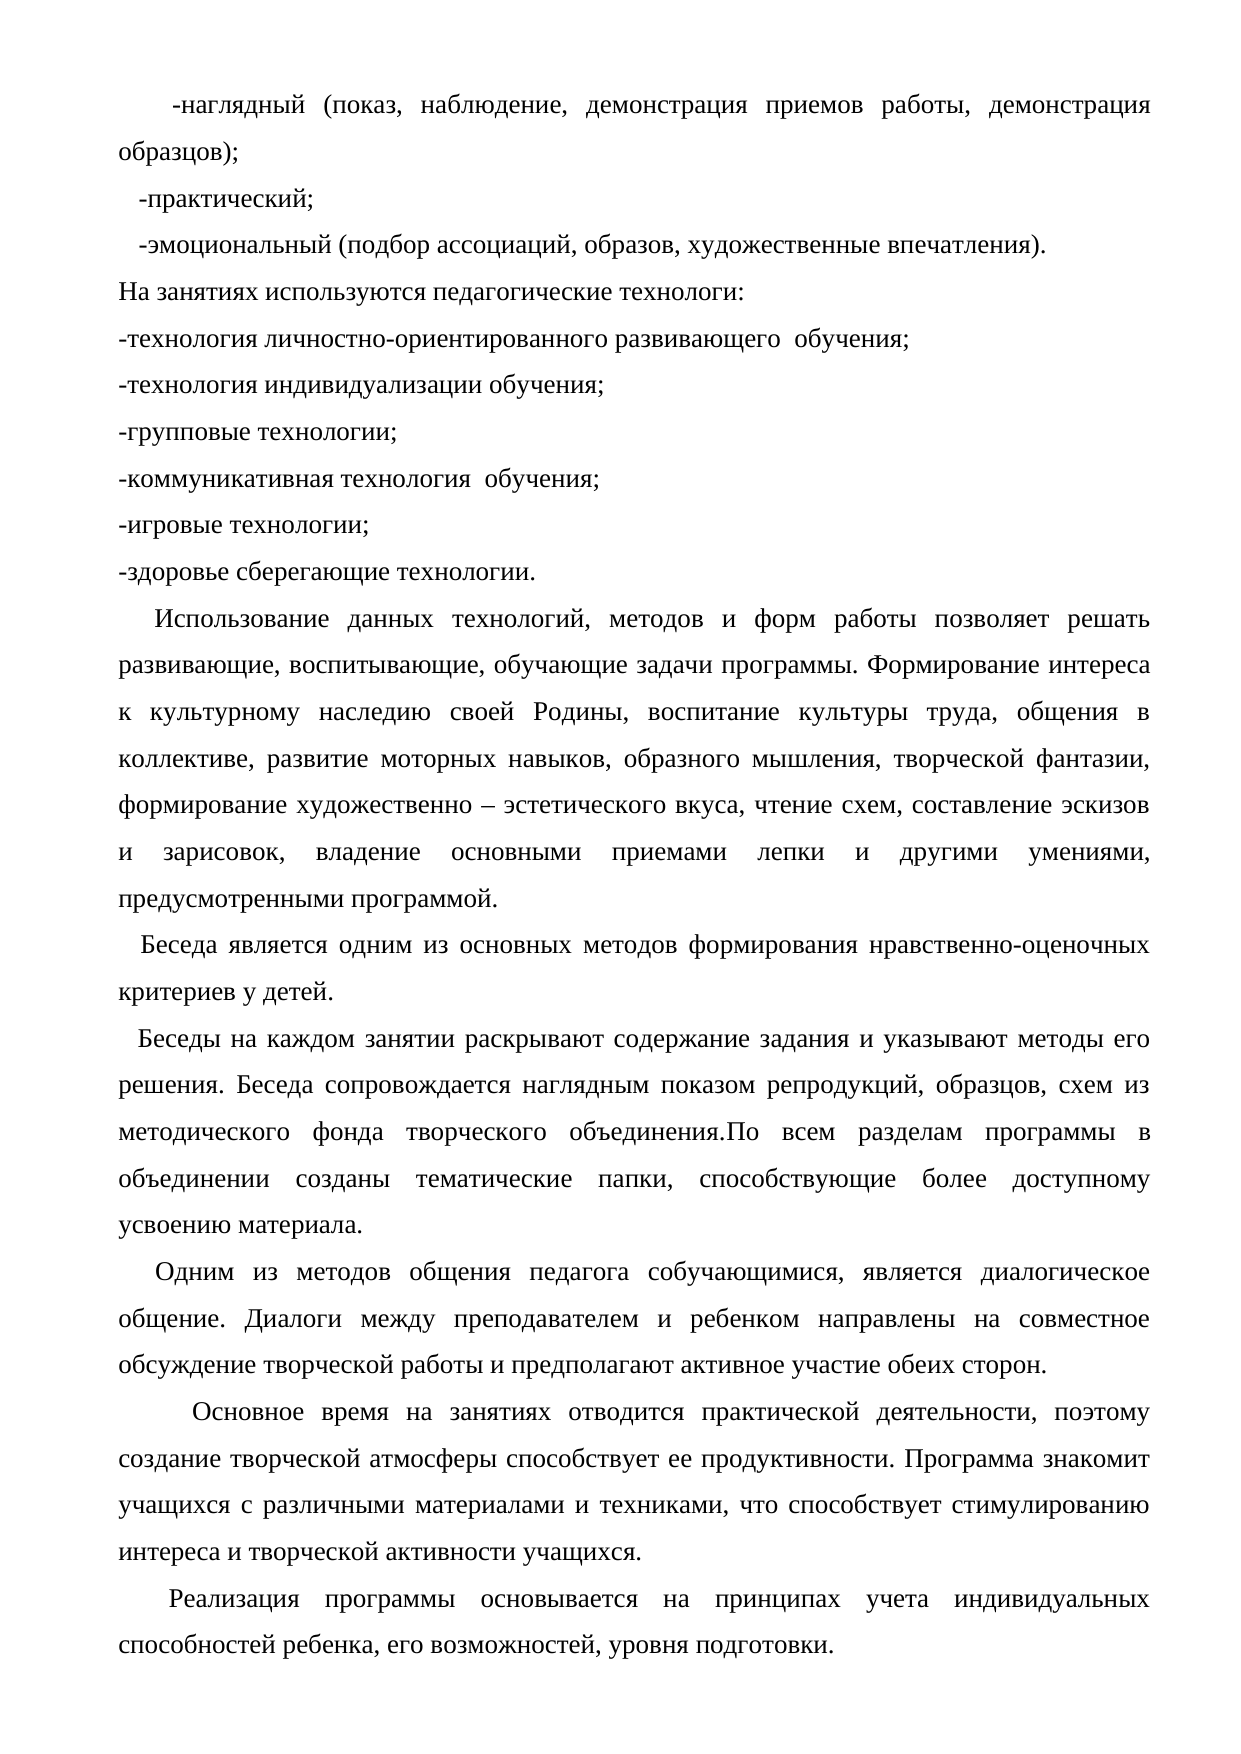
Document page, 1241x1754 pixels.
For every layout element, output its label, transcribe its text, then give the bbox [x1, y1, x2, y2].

text -групповые технологии; [118, 415, 1152, 446]
text -технология личностно-ориентированного развивающего обучения; [118, 322, 1152, 353]
text -наглядный (показ, наблюдение, демонстрация приемов работы, демонстрация образцов); [118, 89, 1152, 166]
text -эмоциональный (подбор ассоциаций, образов, художественные впечатления). [118, 229, 1152, 260]
text Беседы на каждом занятии раскрывают содержание задания и указывают методы его решения. Беседа сопровождается наглядным показом репродукций, образцов, схем из методического фонда творческого объединения.По всем разделам программы в объединении созданы тематические папки, способствующие более доступному усвоению материала. [118, 1022, 1152, 1240]
text На занятиях используются педагогические технологи: [118, 275, 1152, 306]
text Основное время на занятиях отводится практической деятельности, поэтому создание творческой атмосферы способствует ее продуктивности. Программа знакомит учащихся с различными материалами и техниками, что способствует стимулированию интереса и творческой активности учащихся. [118, 1395, 1152, 1566]
text Одним из методов общения педагога собучающимися, является диалогическое общение. Диалоги между преподавателем и ребенком направлены на совместное обсуждение творческой работы и предполагают активное участие обеих сторон. [118, 1255, 1152, 1380]
text -технология индивидуализации обучения; [118, 369, 1152, 400]
text -игровые технологии; [118, 509, 1152, 540]
text -практический; [118, 182, 1152, 213]
text Беседа является одним из основных методов формирования нравственно-оценочных критериев у детей. [118, 929, 1152, 1006]
text Использование данных технологий, методов и форм работы позволяет решать развивающие, воспитывающие, обучающие задачи программы. Формирование интереса к культурному наследию своей Родины, воспитание культуры труда, общения в коллективе, развитие моторных навыков, образного мышления, творческой фантазии, формирование художественно – эстетического вкуса, чтение схем, составление эскизов и зарисовок, владение основными приемами лепки и другими умениями, предусмотренными программой. [118, 602, 1152, 913]
text Реализация программы основывается на принципах учета индивидуальных способностей ребенка, его возможностей, уровня подготовки. [118, 1582, 1152, 1660]
text -коммуникативная технология обучения; [118, 462, 1152, 493]
text -здоровье сберегающие технологии. [118, 555, 1152, 586]
